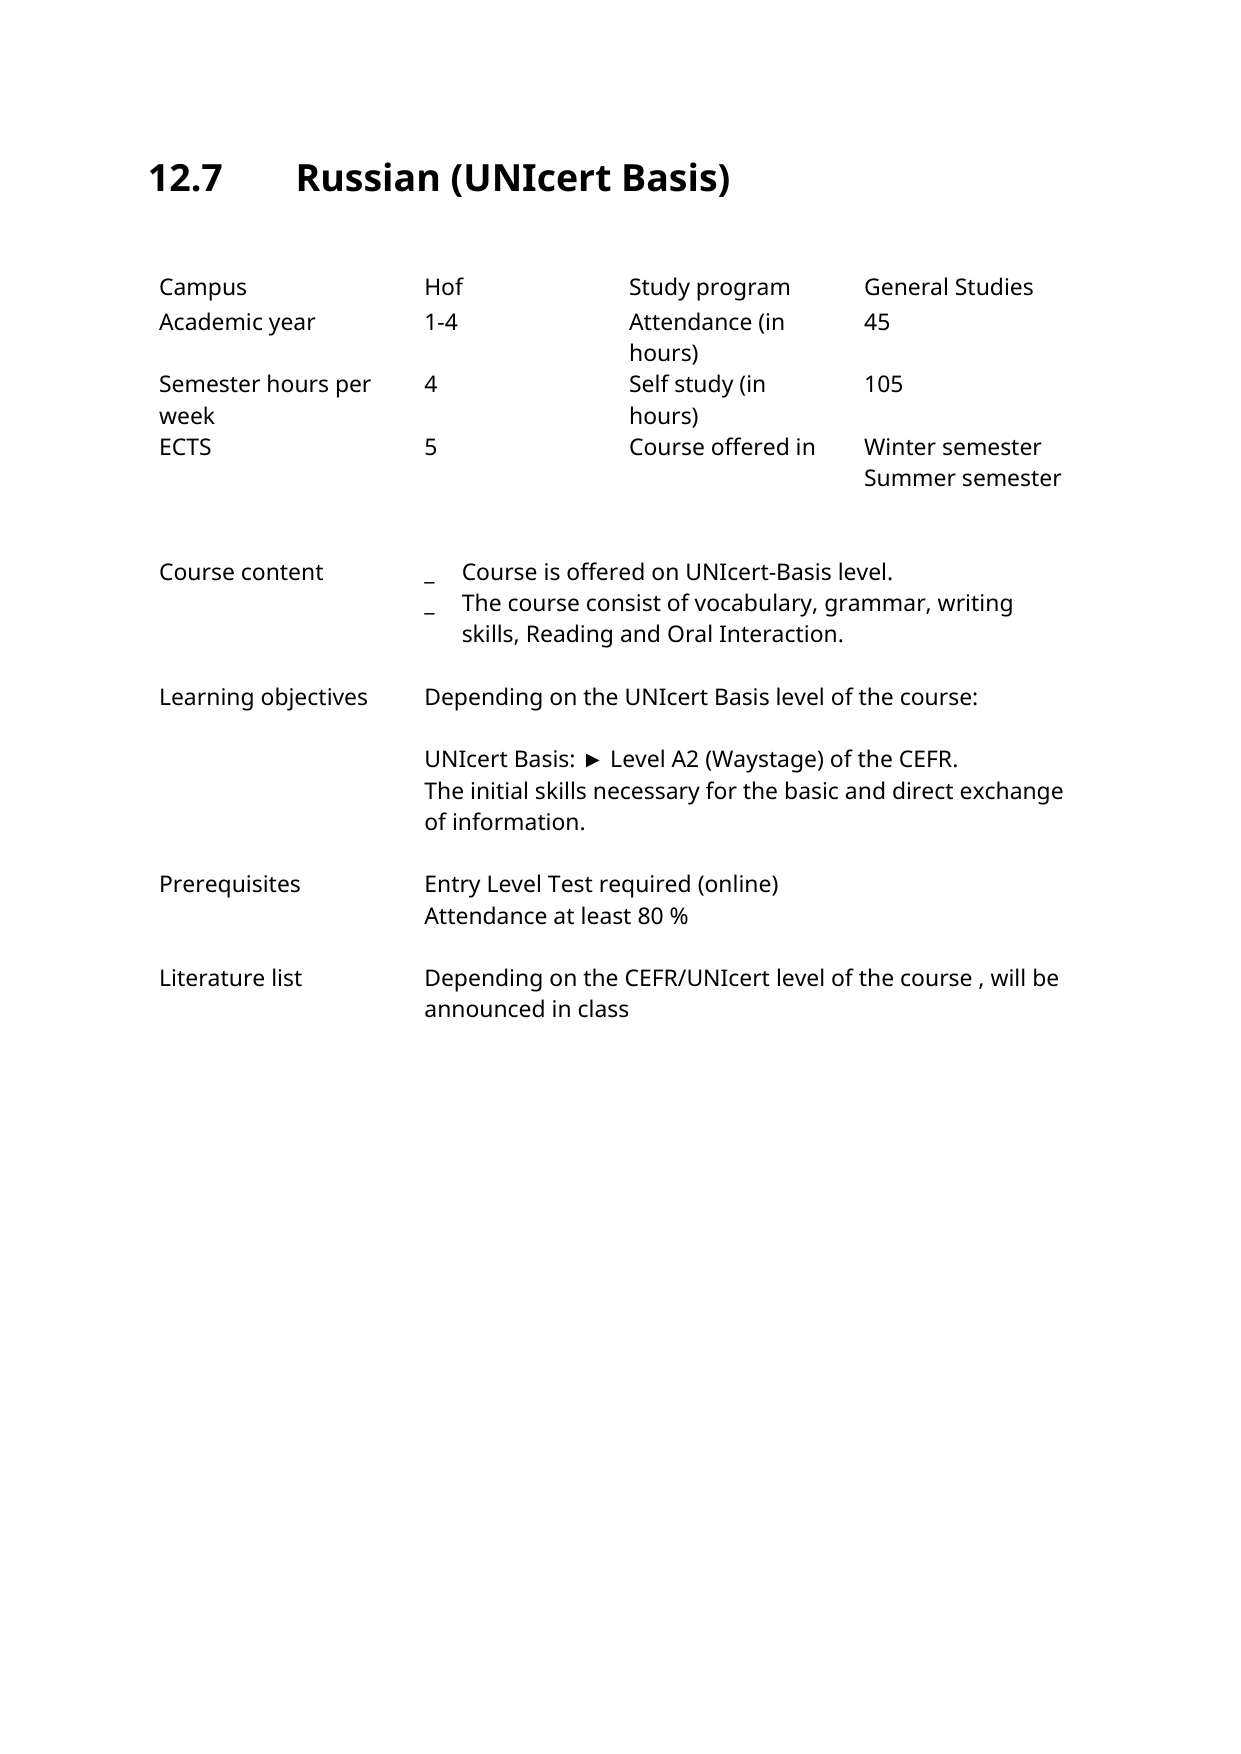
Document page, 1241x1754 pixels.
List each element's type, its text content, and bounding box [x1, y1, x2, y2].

subtitle Russian (UNIcert Basis) [148, 152, 1093, 203]
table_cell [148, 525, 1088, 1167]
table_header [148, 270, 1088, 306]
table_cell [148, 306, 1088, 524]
